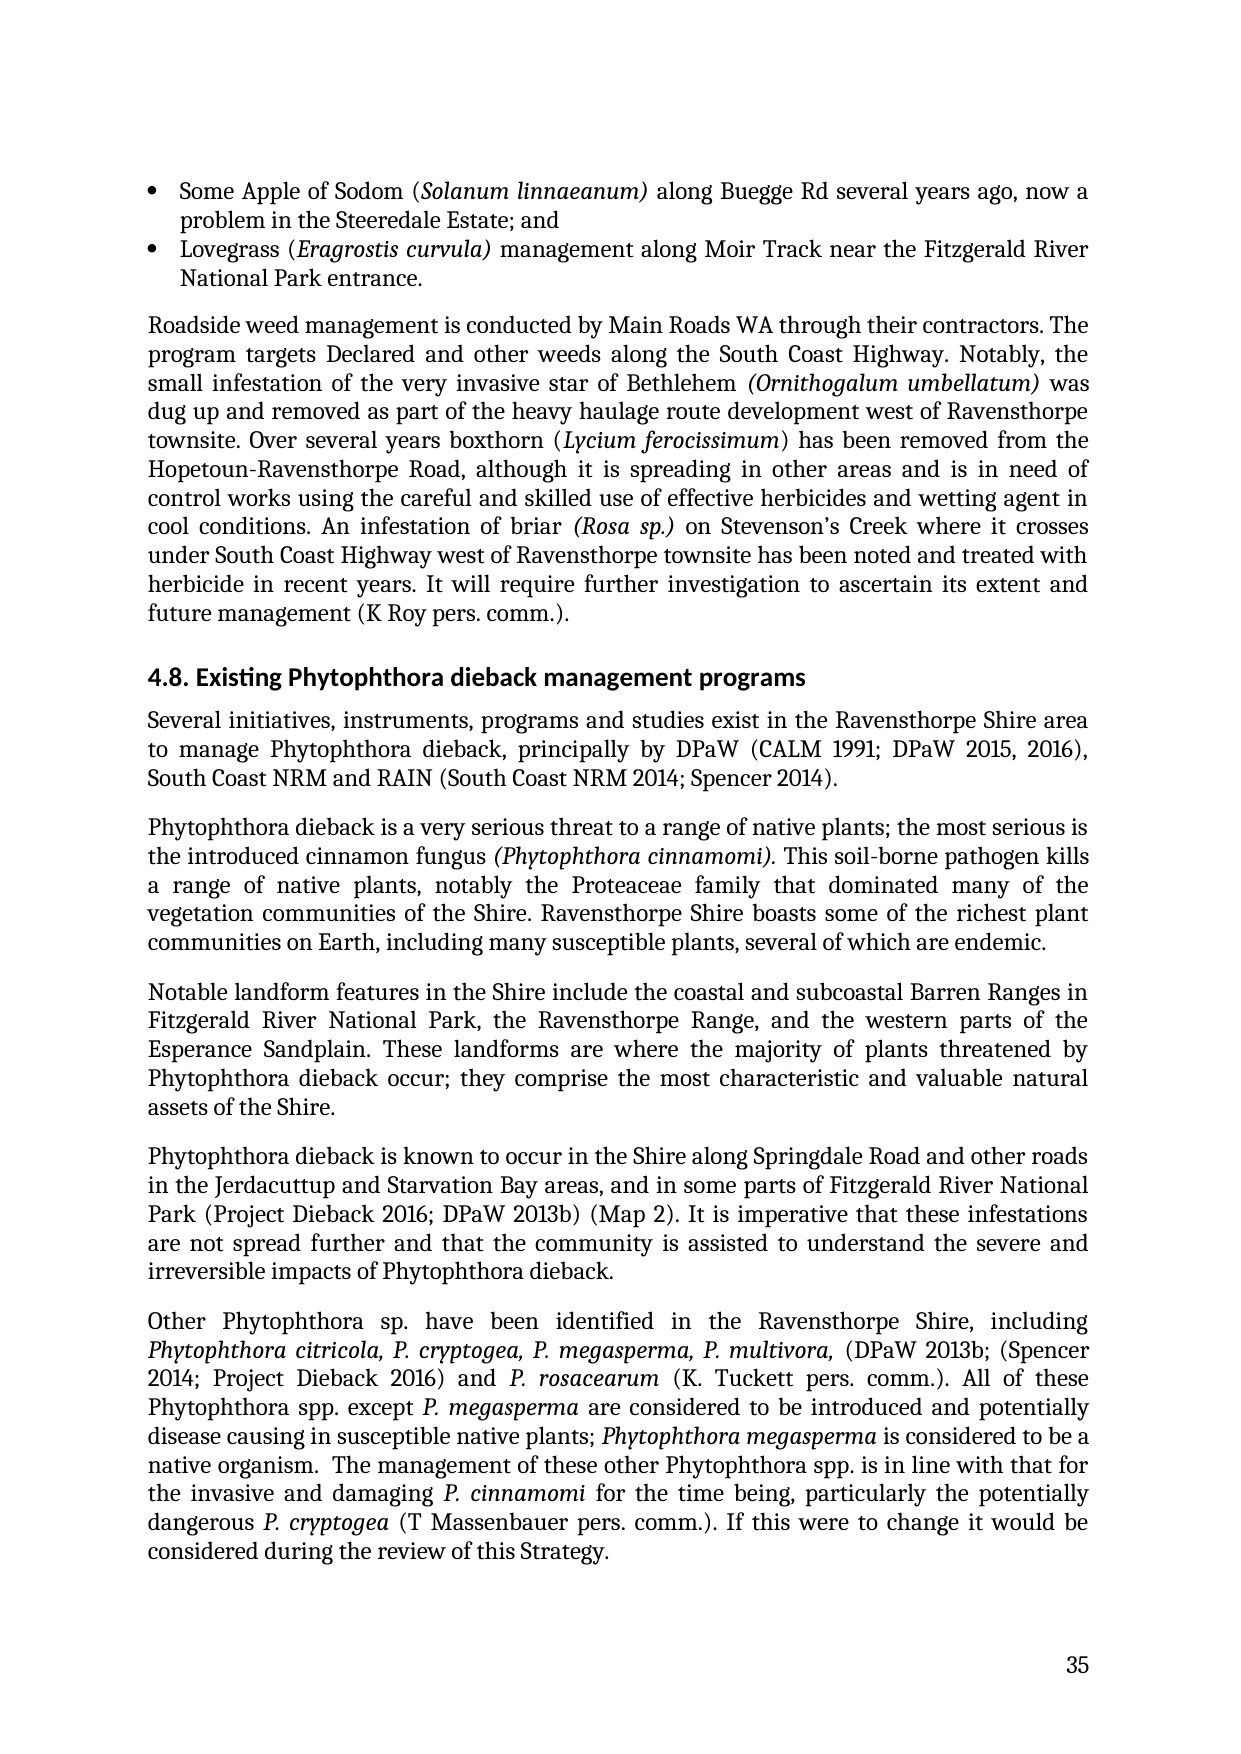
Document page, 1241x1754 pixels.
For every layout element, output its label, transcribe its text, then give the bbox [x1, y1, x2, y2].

text Notable landform features in the Shire include the coastal and subcoastal Barren Ranges in Fitzgerald River National Park, the Ravensthorpe Range, and the western parts of the Esperance Sandplain. These landforms are where the majority of plants threatened by Phytophthora dieback occur; they comprise the most characteristic and valuable natural assets of the Shire. [148, 978, 1089, 1121]
text Other Phytophthora sp. have been identified in the Ravensthorpe Shire, including Phytophthora citricola, P. cryptogea, P. megasperma, P. multivora, (DPaW 2013b; (Spencer 2014; Project Dieback 2016) and P. rosacearum (K. Tuckett pers. comm.). All of these Phytophthora spp. except P. megasperma are considered to be introduced and potentially disease causing in susceptible native plants; Phytophthora megasperma is considered to be a native organism. The management of these other Phytophthora spp. is in line with that for the invasive and damaging P. cinnamomi for the time being, particularly the potentially dangerous P. cryptogea (T Massenbauer pers. comm.). If this were to change it would be considered during the review of this Strategy. [148, 1307, 1089, 1566]
text Phytophthora dieback is known to occur in the Shire along Springdale Road and other roads in the Jerdacuttup and Starvation Bay areas, and in some parts of Fitzgerald River National Park (Project Dieback 2016; DPaW 2013b) (Map 2). It is imperative that these infestations are not spread further and that the community is assisted to understand the severe and irreversible impacts of Phytophthora dieback. [148, 1142, 1089, 1286]
subtitle 4.8. Existing Phytophthora dieback management programs [148, 661, 1089, 693]
text Several initiatives, instruments, programs and studies exist in the Ravensthorpe Shire area to manage Phytophthora dieback, principally by DPaW (CALM 1991; DPaW 2015, 2016), South Coast NRM and RAIN (South Coast NRM 2014; Spencer 2014). [148, 706, 1089, 792]
text Roadside weed management is conducted by Main Roads WA through their contractors. The program targets Declared and other weeds along the South Coast Highway. Notably, the small infestation of the very invasive star of Bethlehem (Ornithogalum umbellatum) was dug up and removed as part of the heavy haulage route development west of Ravensthorpe townsite. Over several years boxthorn (Lycium ferocissimum) has been removed from the Hopetoun-Ravensthorpe Road, although it is spreading in other areas and is in need of control works using the careful and skilled use of effective herbicides and wetting agent in cool conditions. An infestation of briar (Rosa sp.) on Stevenson’s Creek where it crosses under South Coast Highway west of Ravensthorpe townsite has been noted and treated with herbicide in recent years. It will require further investigation to ascertain its extent and future management (K Roy pers. comm.). [148, 311, 1089, 627]
list Some Apple of Sodom (Solanum linnaeanum) along Buegge Rd several years ago, now a problem in the Steeredale Estate; and [148, 177, 1089, 235]
list Lovegrass (Eragrostis curvula) management along Moir Track near the Fitzgerald River National Park entrance. [148, 235, 1089, 292]
text Phytophthora dieback is a very serious threat to a range of native plants; the most serious is the introduced cinnamon fungus (Phytophthora cinnamomi). This soil-borne pathogen kills a range of native plants, notably the Proteaceae family that dominated many of the vegetation communities of the Shire. Ravensthorpe Shire boasts some of the richest plant communities on Earth, including many susceptible plants, several of which are endemic. [148, 813, 1089, 957]
